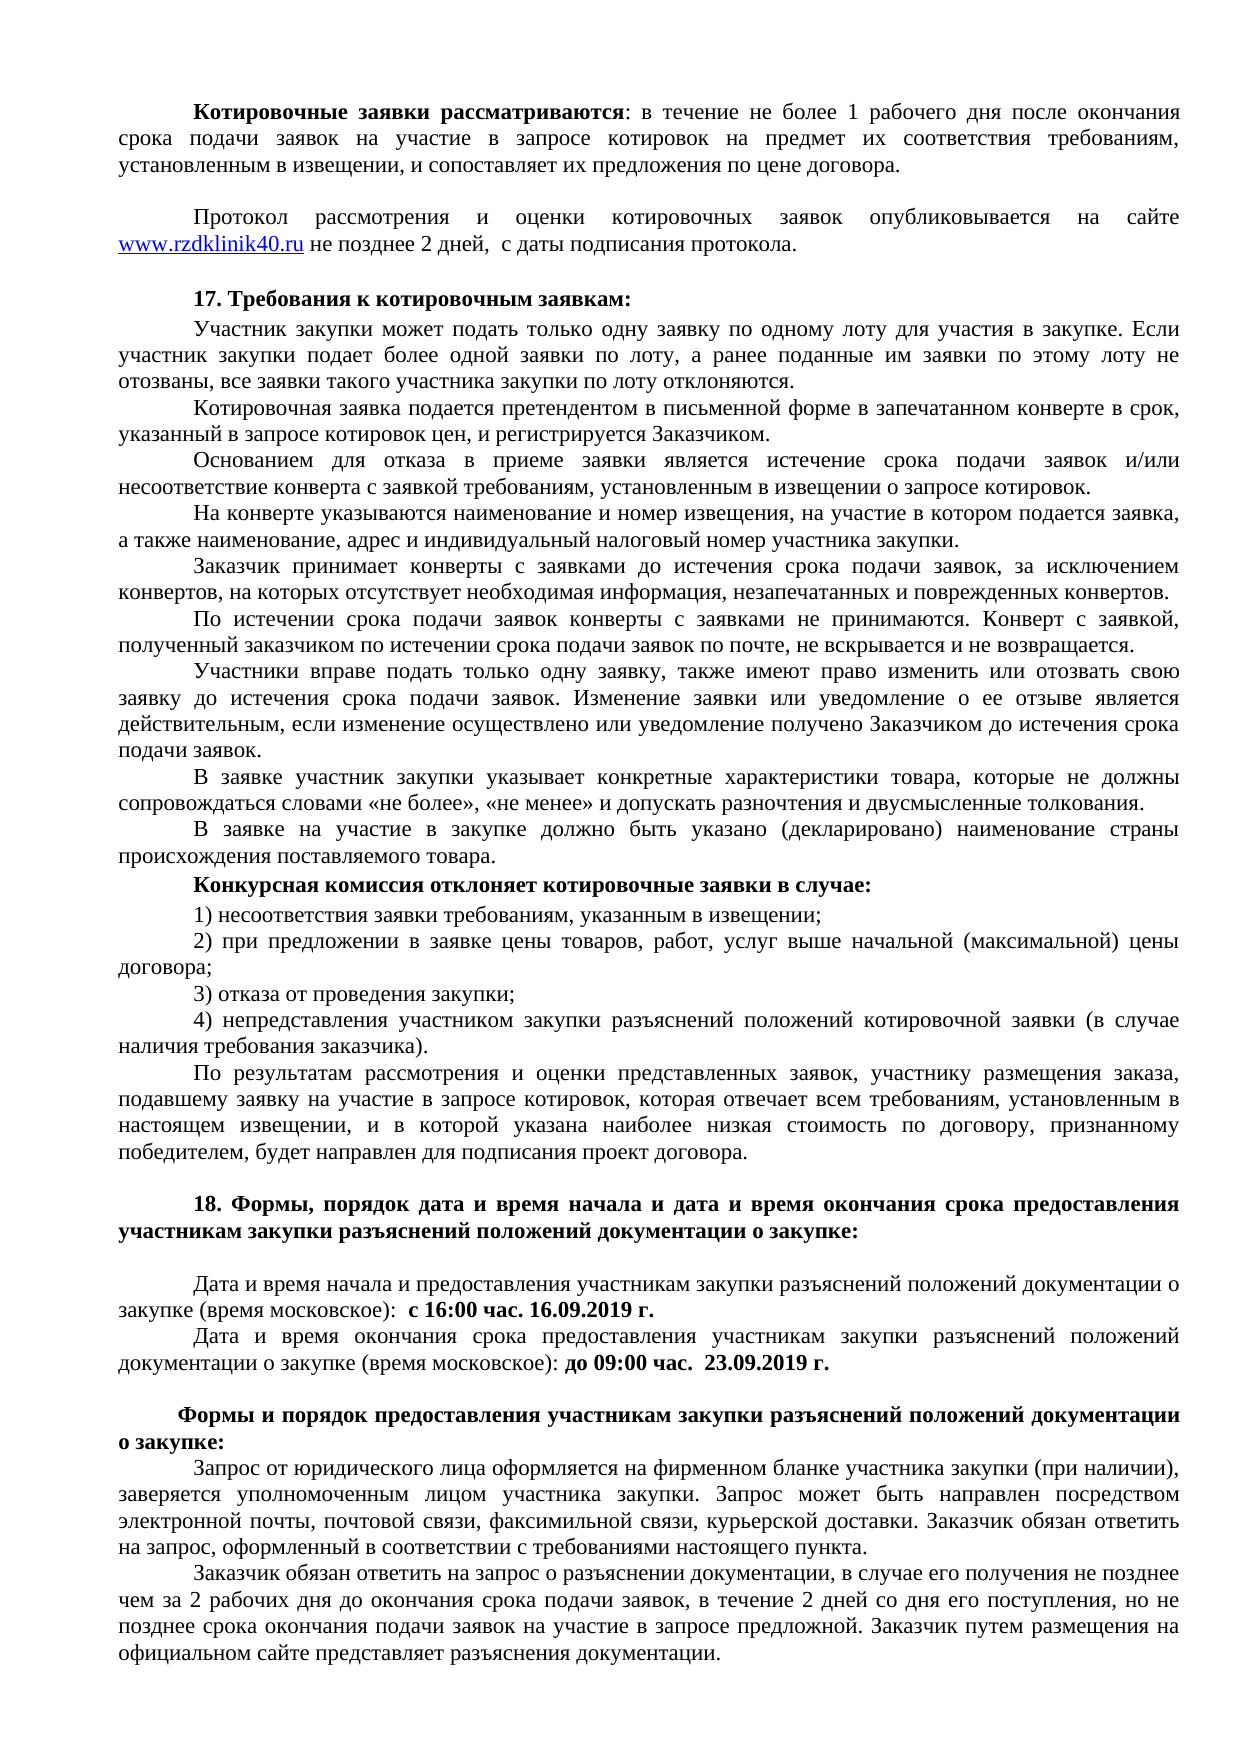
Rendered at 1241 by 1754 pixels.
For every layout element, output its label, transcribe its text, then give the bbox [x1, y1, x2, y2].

text Конкурсная комиссия отклоняет котировочные заявки в случае: [118, 871, 1181, 898]
text Дата и время окончания срока предоставления участникам закупки разъяснений положений документации о закупке (время московское): до 09:00 час. 23.09.2019 г. [118, 1322, 1181, 1375]
text По истечении срока подачи заявок конверты с заявками не принимаются. Конверт с заявкой, полученный заказчиком по истечении срока подачи заявок по почте, не вскрывается и не возвращается. [118, 605, 1181, 657]
text 2) при предложении в заявке цены товаров, работ, услуг выше начальной (максимальной) цены договора; [118, 927, 1181, 980]
text Основанием для отказа в приеме заявки является истечение срока подачи заявок и/или несоответствие конверта с заявкой требованиям, установленным в извещении о запросе котировок. [118, 447, 1181, 499]
text Заказчик обязан ответить на запрос о разъяснении документации, в случае его получения не позднее чем за 2 рабочих дня до окончания срока подачи заявок, в течение 2 дней со дня его поступления, но не позднее срока окончания подачи заявок на участие в запросе предложной. Заказчик путем размещения на официальном сайте представляет разъяснения документации. [118, 1559, 1181, 1665]
text 1) несоответствия заявки требованиям, указанным в извещении; [118, 901, 1181, 927]
text В заявке на участие в закупке должно быть указано (декларировано) наименование страны происхождения поставляемого товара. [118, 816, 1181, 868]
text В заявке участник закупки указывает конкретные характеристики товара, которые не должны сопровождаться словами «не более», «не менее» и допускать разночтения и двусмысленные толкования. [118, 763, 1181, 816]
text Дата и время начала и предоставления участникам закупки разъяснений положений документации о закупке (время московское): с 16:00 час. 16.09.2019 г. [118, 1269, 1181, 1322]
text Запрос от юридического лица оформляется на фирменном бланке участника закупки (при наличии), заверяется уполномоченным лицом участника закупки. Запрос может быть направлен посредством электронной почты, почтовой связи, факсимильной связи, курьерской доставки. Заказчик обязан ответить на запрос, оформленный в соответствии с требованиями настоящего пункта. [118, 1454, 1181, 1559]
text На конверте указываются наименование и номер извещения, на участие в котором подается заявка, а также наименование, адрес и индивидуальный налоговый номер участника закупки. [118, 499, 1181, 552]
text Протокол рассмотрения и оценки котировочных заявок опубликовывается на сайте www.rzdklinik40.ru не позднее 2 дней, с даты подписания протокола. [118, 203, 1181, 256]
text Заказчик принимает конверты с заявками до истечения срока подачи заявок, за исключением конвертов, на которых отсутствует необходимая информация, незапечатанных и поврежденных конвертов. [118, 552, 1181, 605]
text По результатам рассмотрения и оценки представленных заявок, участнику размещения заказа, подавшему заявку на участие в запросе котировок, которая отвечает всем требованиям, установленным в настоящем извещении, и в которой указана наиболее низкая стоимость по договору, признанному победителем, будет направлен для подписания проект договора. [118, 1059, 1181, 1164]
text Участники вправе подать только одну заявку, также имеют право изменить или отозвать свою заявку до истечения срока подачи заявок. Изменение заявки или уведомление о ее отзыве является действительным, если изменение осуществлено или уведомление получено Заказчиком до истечения срока подачи заявок. [118, 657, 1181, 763]
text Котировочные заявки рассматриваются: в течение не более 1 рабочего дня после окончания срока подачи заявок на участие в запросе котировок на предмет их соответствия требованиям, установленным в извещении, и сопоставляет их предложения по цене договора. [118, 98, 1181, 177]
text Участник закупки может подать только одну заявку по одному лоту для участия в закупке. Если участник закупки подает более одной заявки по лоту, а ранее поданные им заявки по этому лоту не отозваны, все заявки такого участника закупки по лоту отклоняются. [118, 315, 1181, 394]
text Котировочная заявка подается претендентом в письменной форме в запечатанном конверте в срок, указанный в запросе котировок цен, и регистрируется Заказчиком. [118, 394, 1181, 447]
text 17. Требования к котировочным заявкам: [118, 285, 1181, 312]
text Формы и порядок предоставления участникам закупки разъяснений положений документации о закупке: [118, 1401, 1181, 1454]
text 18. Формы, порядок дата и время начала и дата и время окончания срока предоставления участникам закупки разъяснений положений документации о закупке: [118, 1191, 1181, 1243]
text 3) отказа от проведения закупки; [118, 980, 1181, 1006]
text 4) непредставления участником закупки разъяснений положений котировочной заявки (в случае наличия требования заказчика). [118, 1006, 1181, 1059]
